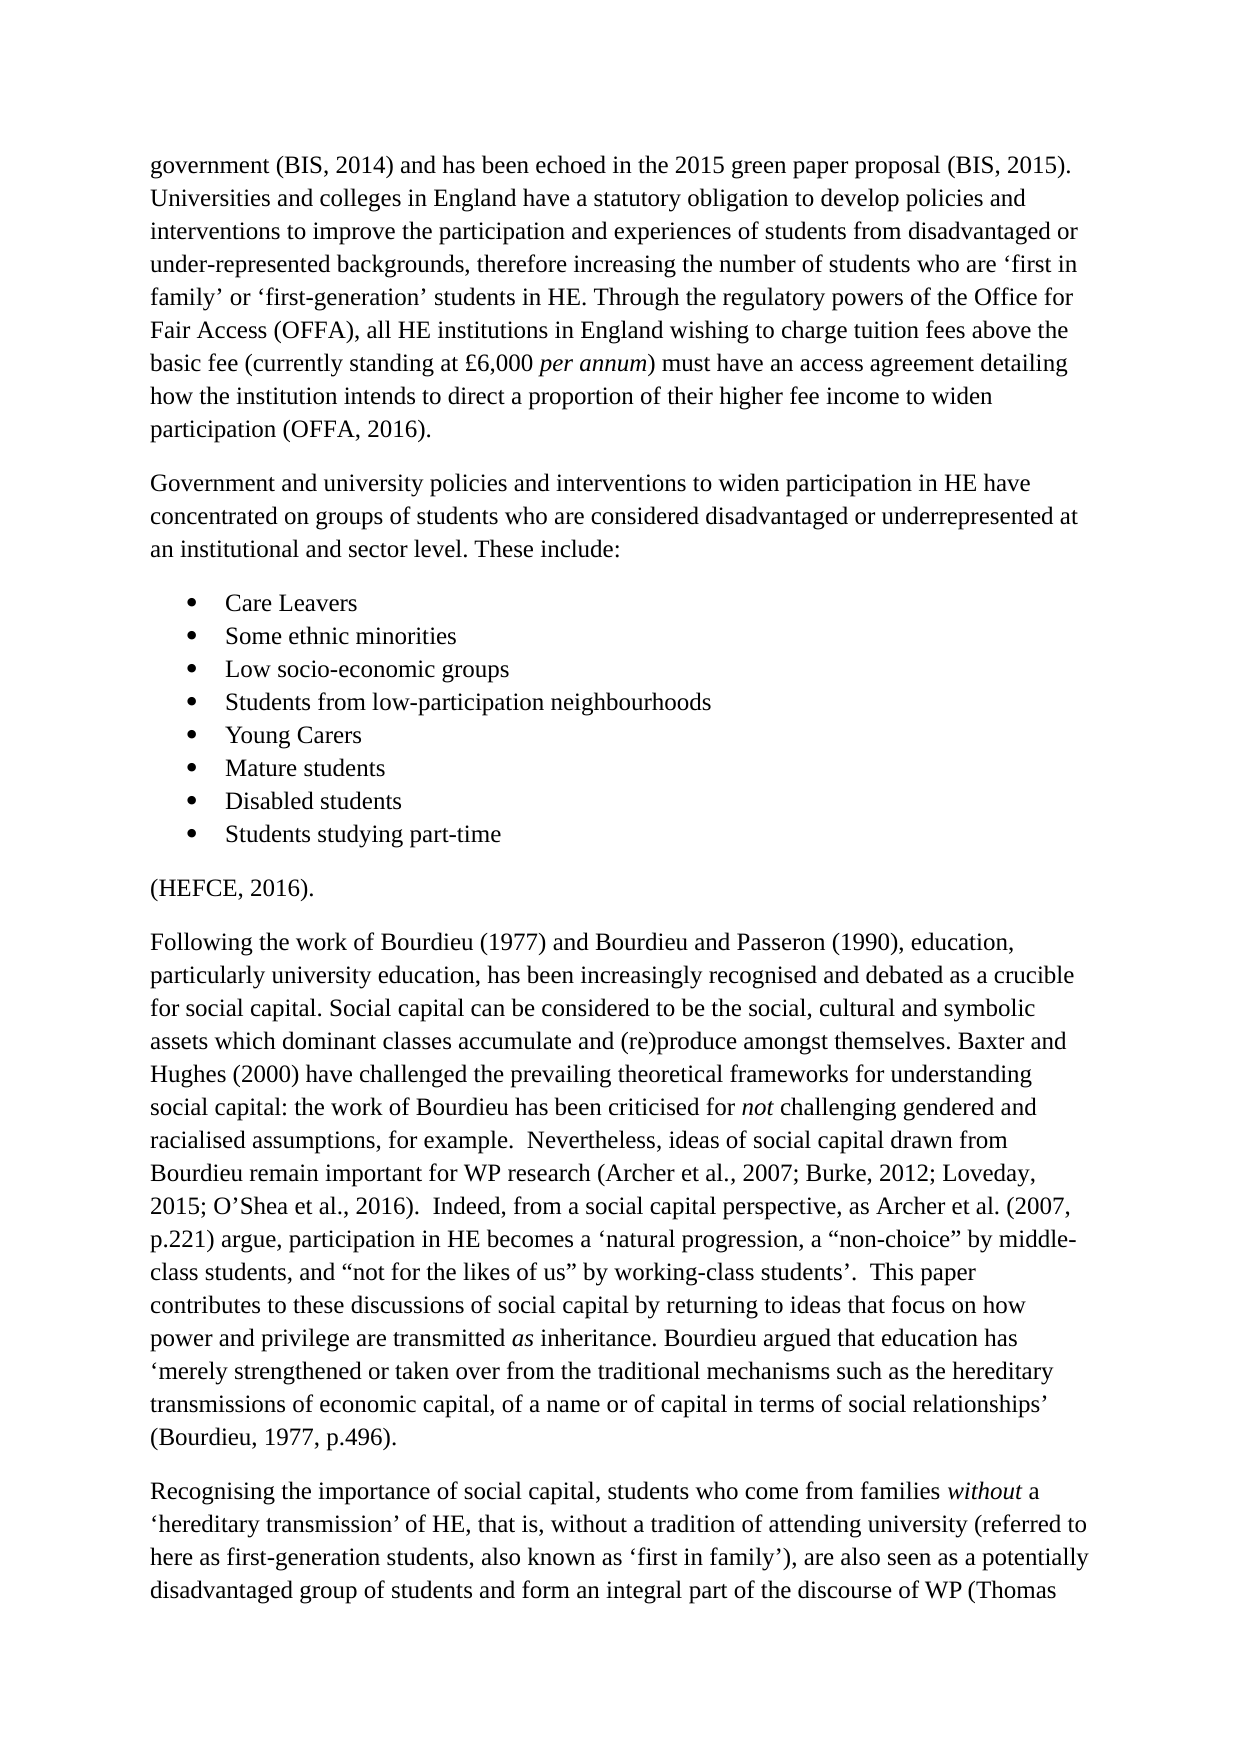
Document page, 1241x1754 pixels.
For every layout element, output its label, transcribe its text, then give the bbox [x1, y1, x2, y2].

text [150, 1476, 1090, 1604]
list Students from low-participation neighbourhoods [187, 687, 1090, 716]
list Care Leavers [187, 588, 1090, 617]
list Young Carers [187, 720, 1090, 749]
list Low socio-economic groups [187, 654, 1090, 683]
text Following the work of Bourdieu (1977) and Bourdieu and Passeron (1990), education, particularly university education, has been increasingly recognised and debated as a crucible for social capital. Social capital can be considered to be the social, cultural and symbolic assets which dominant classes accumulate and (re)produce amongst themselves. Baxter and Hughes (2000) have challenged the prevailing theoretical frameworks for understanding social capital: the work of Bourdieu has been criticised for not challenging gendered and racialised assumptions, for example. Nevertheless, ideas of social capital drawn from Bourdieu remain important for WP research (Archer et al., 2007; Burke, 2012; Loveday, 2015; O’Shea et al., 2016). Indeed, from a social capital perspective, as Archer et al. (2007, p.221) argue, participation in HE becomes a ‘natural progression, a “non-choice” by middle-class students, and “not for the likes of us” by working-class students’. This paper contributes to these discussions of social capital by returning to ideas that focus on how power and privilege are transmitted as inheritance. Bourdieu argued that education has ‘merely strengthened or taken over from the traditional mechanisms such as the hereditary transmissions of economic capital, of a name or of capital in terms of social relationships’ (Bourdieu, 1977, p.496). [150, 927, 1090, 1451]
list Some ethnic minorities [187, 621, 1090, 650]
text Government and university policies and interventions to widen participation in HE have concentrated on groups of students who are considered disadvantaged or underrepresented at an institutional and sector level. These include: [150, 468, 1090, 563]
list Students studying part-time [187, 819, 1090, 848]
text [150, 150, 1090, 443]
list Disabled students [187, 786, 1090, 815]
list Mature students [187, 753, 1090, 782]
text (HEFCE, 2016). [150, 873, 1090, 902]
